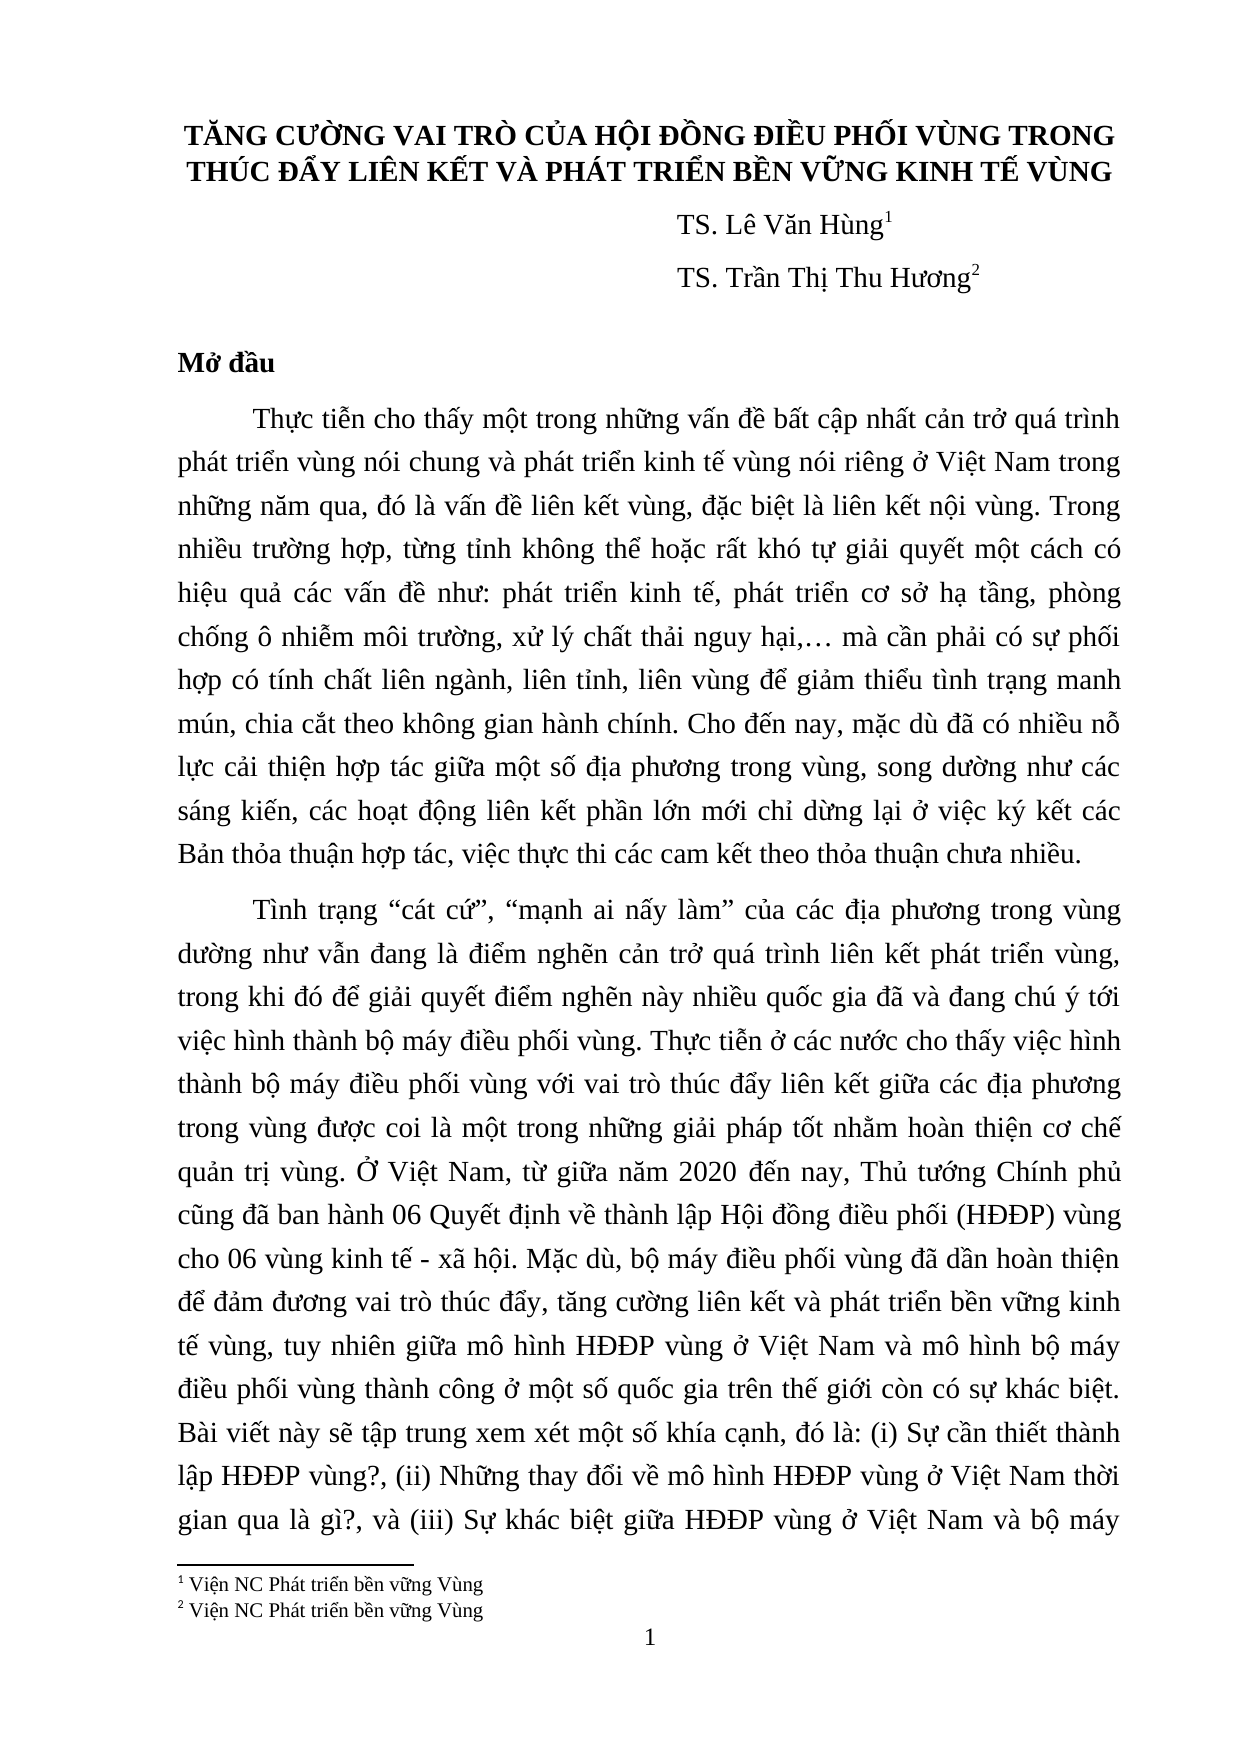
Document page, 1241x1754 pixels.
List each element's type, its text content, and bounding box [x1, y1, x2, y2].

text TS. Trần Thị Thu Hương [177, 260, 1122, 293]
text TĂNG CƯỜNG VAI TRÒ CỦA HỘI ĐỒNG ĐIỀU PHỐI VÙNG TRONG THÚC ĐẨY LIÊN KẾT VÀ PHÁT TRIỂN BỀN VỮNG KINH TẾ VÙNG [177, 118, 1122, 188]
text Mở đầu [177, 345, 1122, 378]
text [177, 892, 1122, 1536]
text Thực tiễn cho thấy một trong những vấn đề bất cập nhất cản trở quá trình phát triển vùng nói chung và phát triển kinh tế vùng nói riêng ở Việt Nam trong những năm qua, đó là vấn đề liên kết vùng, đặc biệt là liên kết nội vùng. Trong nhiều trường hợp, từng tỉnh không thể hoặc rất khó tự giải quyết một cách có hiệu quả các vấn đề như: phát triển kinh tế, phát triển cơ sở hạ tầng, phòng chống ô nhiễm môi trường, xử lý chất thải nguy hại,… mà cần phải có sự phối hợp có tính chất liên ngành, liên tỉnh, liên vùng để giảm thiểu tình trạng manh mún, chia cắt theo không gian hành chính. Cho đến nay, mặc dù đã có nhiều nỗ lực cải thiện hợp tác giữa một số địa phương trong vùng, song dường như các sáng kiến, các hoạt động liên kết phần lớn mới chỉ dừng lại ở việc ký kết các Bản thỏa thuận hợp tác, việc thực thi các cam kết theo thỏa thuận chưa nhiều. [177, 401, 1122, 870]
text TS. Lê Văn Hùng [177, 207, 1122, 241]
